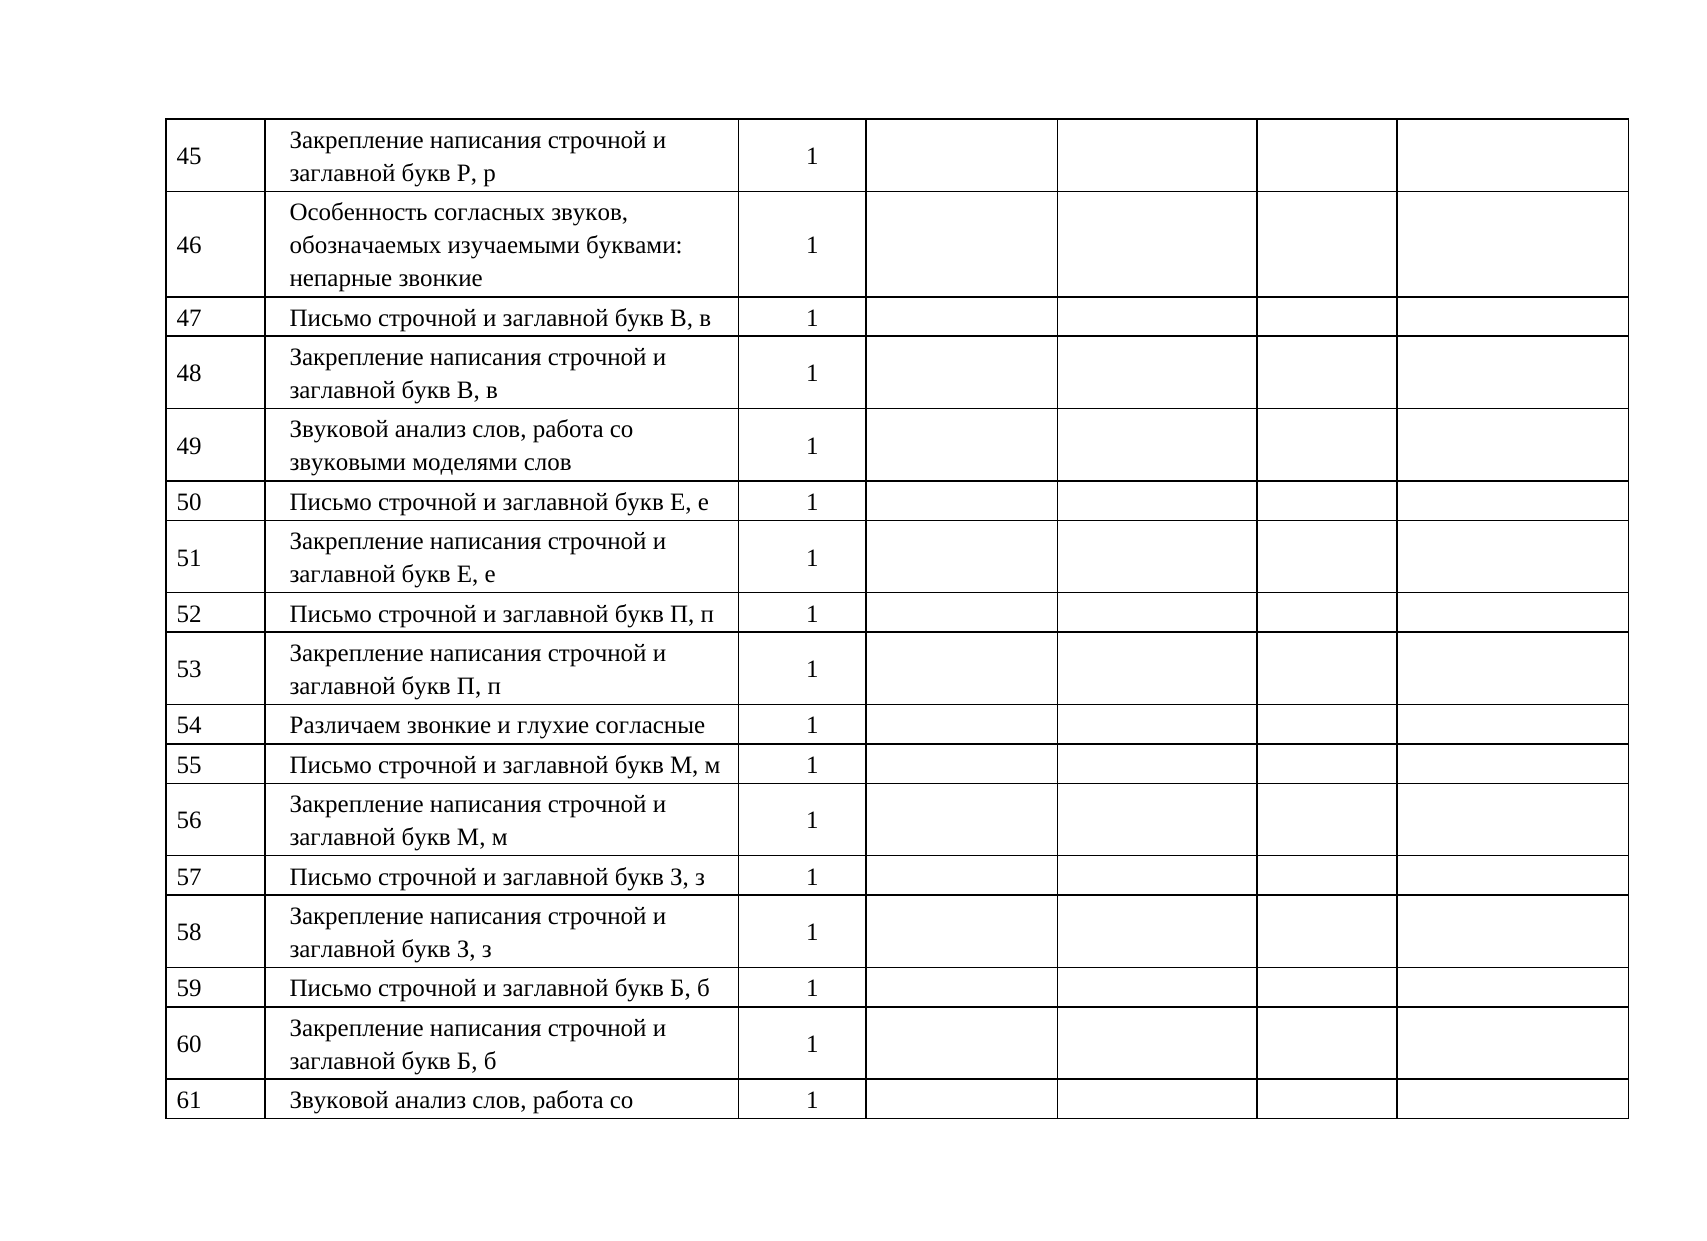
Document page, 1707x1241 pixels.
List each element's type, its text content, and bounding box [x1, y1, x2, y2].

table_cell [867, 192, 1057, 296]
table_cell [1398, 482, 1628, 519]
table_cell [1258, 192, 1396, 296]
table_cell 48 [167, 337, 264, 408]
table_cell [1058, 705, 1256, 743]
table_cell 56 [167, 784, 264, 855]
table_cell 1 [739, 298, 865, 335]
table_cell [867, 705, 1057, 743]
table_cell 1 [739, 896, 865, 967]
table_cell [1058, 745, 1256, 782]
table_cell [1258, 521, 1396, 592]
table_cell 54 [167, 705, 264, 743]
table_cell [1258, 120, 1396, 191]
table_cell [1398, 633, 1628, 704]
table_cell 1 [739, 120, 865, 191]
table_cell [1058, 482, 1256, 519]
table_cell [1258, 705, 1396, 743]
table_cell 51 [167, 521, 264, 592]
table_cell [1398, 745, 1628, 782]
table_cell 61 [167, 1080, 264, 1118]
table_cell [867, 784, 1057, 855]
table_cell Закрепление написания строчной и заглавной букв М, м [266, 784, 738, 855]
table_cell [1258, 896, 1396, 967]
table_cell [867, 593, 1057, 631]
table_cell [1058, 120, 1256, 191]
table_cell [1258, 298, 1396, 335]
table_cell [1398, 784, 1628, 855]
table_cell [1058, 192, 1256, 296]
table_cell Закрепление написания строчной и заглавной букв Р, р [266, 120, 738, 191]
table_cell 1 [739, 856, 865, 894]
table_cell 59 [167, 968, 264, 1006]
table_cell [1398, 1080, 1628, 1118]
table_cell [1058, 409, 1256, 480]
table_cell 49 [167, 409, 264, 480]
table_cell [1058, 521, 1256, 592]
table_cell [1258, 593, 1396, 631]
table_cell 1 [739, 705, 865, 743]
table_cell 47 [167, 298, 264, 335]
table_cell [867, 120, 1057, 191]
table_cell Закрепление написания строчной и заглавной букв З, з [266, 896, 738, 967]
table_cell 1 [739, 337, 865, 408]
table_cell Письмо строчной и заглавной букв В, в [266, 298, 738, 335]
table_cell [1398, 192, 1628, 296]
table_cell [1258, 1080, 1396, 1118]
table_cell 1 [739, 521, 865, 592]
table_cell 50 [167, 482, 264, 519]
table_cell [1398, 337, 1628, 408]
table_cell 52 [167, 593, 264, 631]
table_cell [1398, 1008, 1628, 1078]
table_cell Письмо строчной и заглавной букв Е, е [266, 482, 738, 519]
table_cell [1398, 298, 1628, 335]
table_cell [867, 409, 1057, 480]
table_cell [1258, 856, 1396, 894]
table_cell Письмо строчной и заглавной букв П, п [266, 593, 738, 631]
table_cell [1258, 784, 1396, 855]
table_cell [1398, 409, 1628, 480]
table_cell 57 [167, 856, 264, 894]
table_cell [867, 968, 1057, 1006]
table_cell [867, 521, 1057, 592]
table_cell [1398, 705, 1628, 743]
table_cell [1398, 896, 1628, 967]
table_cell [1058, 593, 1256, 631]
table_cell 1 [739, 593, 865, 631]
table_cell 1 [739, 192, 865, 296]
table_cell [1058, 337, 1256, 408]
table_cell Письмо строчной и заглавной букв Б, б [266, 968, 738, 1006]
table_cell [867, 337, 1057, 408]
table_cell [1058, 856, 1256, 894]
table_cell 1 [739, 482, 865, 519]
table_cell [1258, 745, 1396, 782]
table_cell [1258, 337, 1396, 408]
table_cell [867, 1080, 1057, 1118]
table_cell 53 [167, 633, 264, 704]
table_cell [867, 856, 1057, 894]
table_cell 58 [167, 896, 264, 967]
table_cell [867, 298, 1057, 335]
table_cell 45 [167, 120, 264, 191]
table_cell [1258, 482, 1396, 519]
table_cell [1058, 896, 1256, 967]
table_cell Письмо строчной и заглавной букв М, м [266, 745, 738, 782]
table_cell [1058, 968, 1256, 1006]
table_cell Закрепление написания строчной и заглавной букв П, п [266, 633, 738, 704]
table_cell [1058, 633, 1256, 704]
table_cell 1 [739, 1008, 865, 1078]
table_cell [867, 896, 1057, 967]
table_cell [1258, 1008, 1396, 1078]
table_cell 1 [739, 745, 865, 782]
table_cell Особенность согласных звуков, обозначаемых изучаемыми буквами: непарные звонкие [266, 192, 738, 296]
table_cell [867, 1008, 1057, 1078]
table_cell 1 [739, 968, 865, 1006]
table_cell [1258, 968, 1396, 1006]
table_cell [1058, 298, 1256, 335]
table_cell 46 [167, 192, 264, 296]
table_cell Различаем звонкие и глухие согласные [266, 705, 738, 743]
table_cell [1398, 521, 1628, 592]
table_cell [1058, 1080, 1256, 1118]
table_cell Письмо строчной и заглавной букв З, з [266, 856, 738, 894]
table_cell [867, 482, 1057, 519]
table_cell [1258, 633, 1396, 704]
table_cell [266, 1080, 738, 1118]
table_cell Звуковой анализ слов, работа со звуковыми моделями слов [266, 409, 738, 480]
table_cell [867, 633, 1057, 704]
table_cell [1258, 409, 1396, 480]
table_cell Закрепление написания строчной и заглавной букв Е, е [266, 521, 738, 592]
table_cell 1 [739, 633, 865, 704]
table_cell [1398, 120, 1628, 191]
table_cell 60 [167, 1008, 264, 1078]
table_cell [1398, 593, 1628, 631]
table_cell [867, 745, 1057, 782]
table_cell [1398, 968, 1628, 1006]
table_cell 55 [167, 745, 264, 782]
table_cell Закрепление написания строчной и заглавной букв Б, б [266, 1008, 738, 1078]
table_cell [1058, 784, 1256, 855]
table_cell 1 [739, 1080, 865, 1118]
table_cell 1 [739, 409, 865, 480]
table_cell [1398, 856, 1628, 894]
table_cell Закрепление написания строчной и заглавной букв В, в [266, 337, 738, 408]
table_cell [1058, 1008, 1256, 1078]
table_cell 1 [739, 784, 865, 855]
